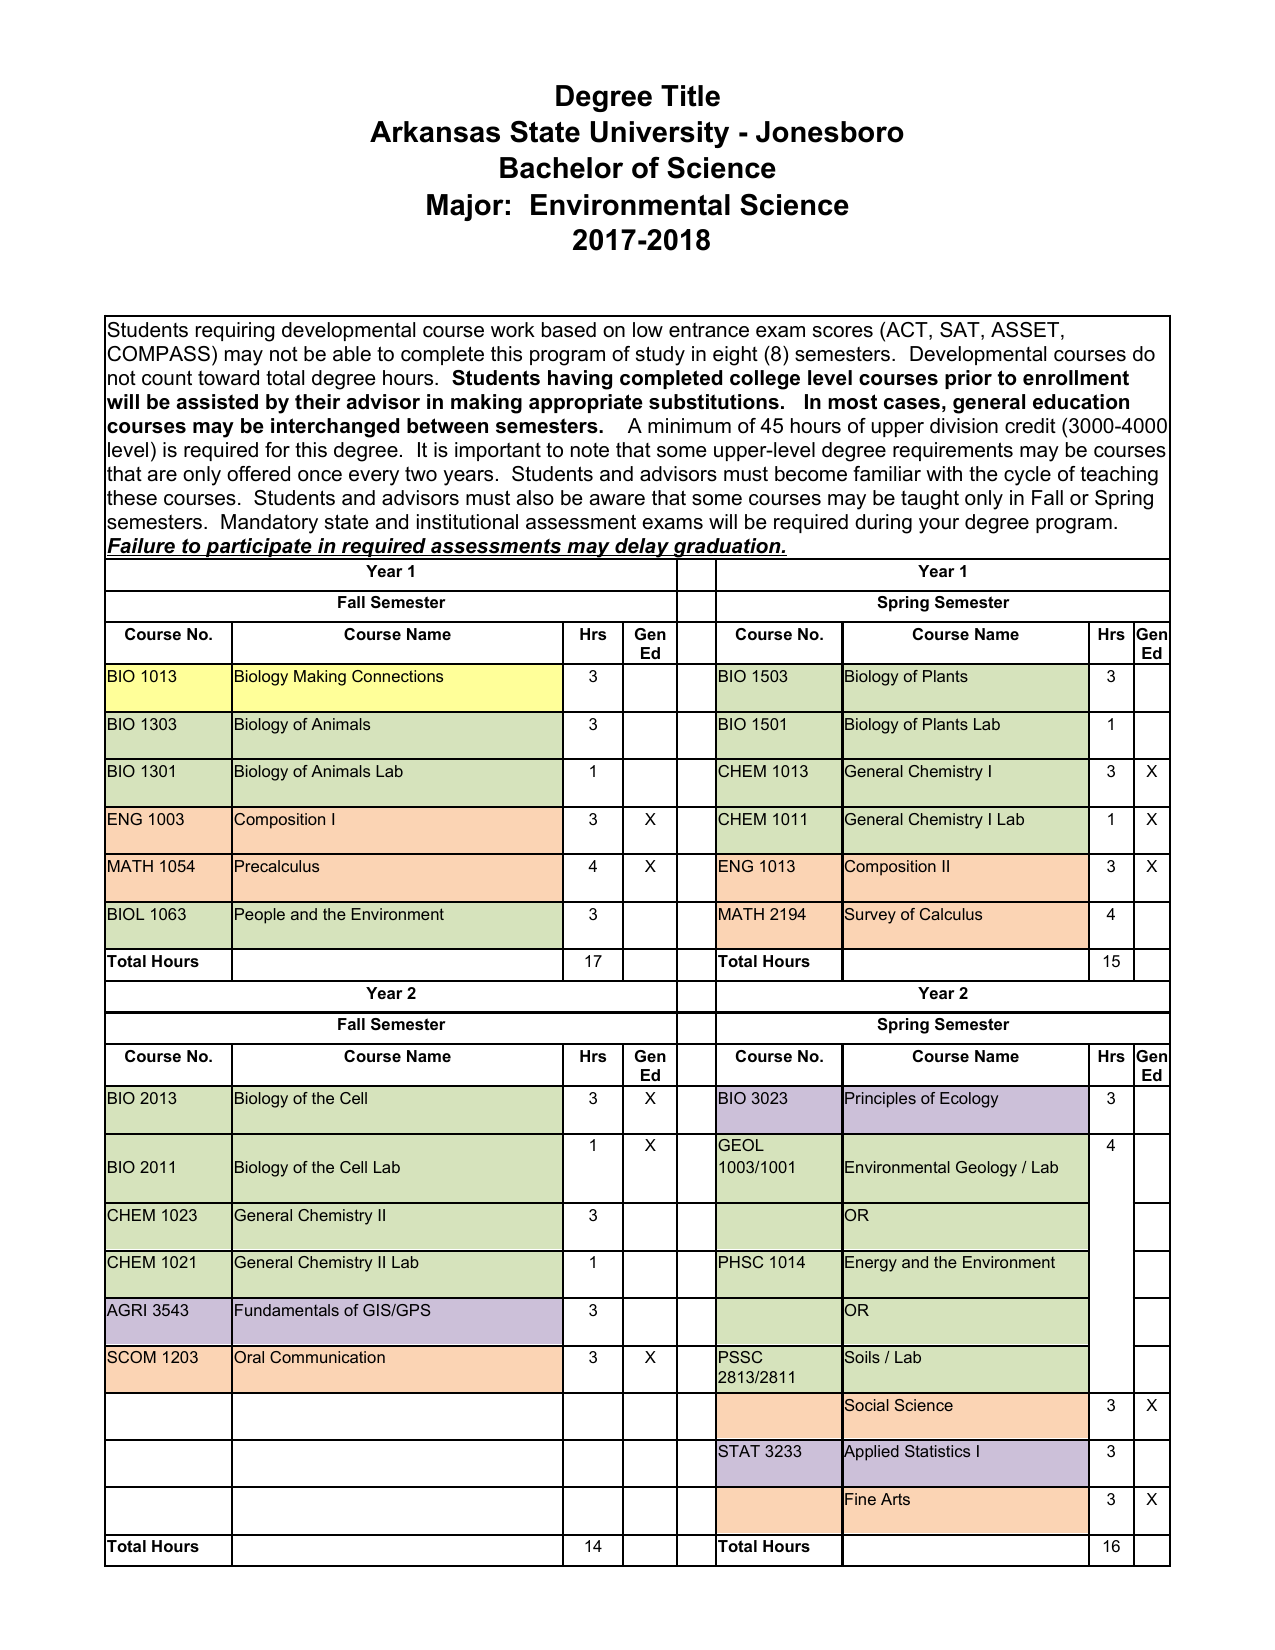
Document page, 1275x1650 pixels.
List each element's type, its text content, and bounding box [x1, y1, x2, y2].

table_cell Composition II [844, 855, 1088, 901]
table_cell [678, 1204, 715, 1249]
table_cell [106, 1441, 231, 1486]
table_cell [678, 592, 715, 621]
table_cell [678, 1252, 715, 1297]
table_cell 3 [1090, 760, 1133, 806]
table_cell 1 [564, 1135, 622, 1202]
table_cell [624, 1299, 676, 1344]
table_cell [1135, 1299, 1169, 1344]
table_cell 3 [1090, 665, 1133, 711]
table_cell Course No. [717, 1045, 841, 1085]
table_cell [678, 1394, 715, 1438]
table_cell Fine Arts [844, 1488, 1088, 1533]
table_cell Hrs [564, 1045, 622, 1085]
table_cell [678, 982, 715, 1011]
table_cell MATH 2194 [717, 903, 841, 948]
table_cell Energy and the Environment [844, 1252, 1088, 1297]
table_cell X [1135, 855, 1169, 901]
table_cell Course Name [233, 623, 562, 663]
table_cell [624, 1394, 676, 1438]
table_cell 3 [564, 903, 622, 948]
table_cell 3 [564, 1299, 622, 1344]
table_cell [624, 1536, 676, 1565]
table_cell Total Hours [717, 950, 841, 980]
table_cell Spring Semester [717, 1014, 1169, 1043]
table_cell Hrs [1090, 1045, 1133, 1085]
table_cell Oral Communication [233, 1347, 562, 1392]
table_cell X [624, 1135, 676, 1202]
table_cell Hrs [1090, 623, 1133, 663]
table_cell [233, 950, 562, 980]
table_header Degree Title [105, 75, 1170, 112]
table_cell Biology of Animals [233, 713, 562, 758]
table_cell 3 [1090, 1488, 1133, 1533]
table_cell [717, 1394, 841, 1438]
table_cell Gen Ed [1135, 1045, 1169, 1085]
table_cell Course No. [106, 1045, 231, 1085]
table_cell [1135, 1087, 1169, 1133]
table_cell [1135, 903, 1169, 948]
table_cell Biology Making Connections [233, 665, 562, 711]
table_cell [678, 903, 715, 948]
table_cell BIO 3023 [717, 1087, 841, 1133]
table_cell BIO 1503 [717, 665, 841, 711]
table_cell [844, 950, 1088, 980]
table_cell X [1135, 1488, 1169, 1533]
table_cell X [624, 855, 676, 901]
table_cell ENG 1003 [106, 808, 231, 853]
table_cell General Chemistry II Lab [233, 1252, 562, 1297]
table_cell [233, 1394, 562, 1438]
table_cell BIO 1501 [717, 713, 841, 758]
table_cell X [624, 808, 676, 853]
table_cell CHEM 1021 [106, 1252, 231, 1297]
table_cell Gen Ed [1135, 623, 1169, 663]
table_cell Hrs [564, 623, 622, 663]
table_cell [1135, 1135, 1169, 1202]
table_cell [624, 903, 676, 948]
table_cell General Chemistry II [233, 1204, 562, 1249]
table_cell 3 [564, 713, 622, 758]
table_cell [678, 1299, 715, 1344]
table_cell 3 [564, 1204, 622, 1249]
table_cell MATH 1054 [106, 855, 231, 901]
table_cell SCOM 1203 [106, 1347, 231, 1392]
table_cell Applied Statistics I [844, 1441, 1088, 1486]
table_cell Year 2 [717, 982, 1169, 1011]
table_cell Course Name [844, 1045, 1088, 1085]
table_cell GEOL 1003/1001 [717, 1135, 841, 1202]
table_cell [624, 760, 676, 806]
table_cell [1135, 1252, 1169, 1297]
table_cell [717, 1488, 841, 1533]
table_cell Fall Semester [106, 592, 676, 621]
table_cell [624, 1252, 676, 1297]
table_cell [678, 950, 715, 980]
table_cell ENG 1013 [717, 855, 841, 901]
table_cell Environmental Geology / Lab [844, 1135, 1088, 1202]
table_cell Arkansas State University - Jonesboro [105, 113, 1170, 149]
table_cell X [1135, 1394, 1169, 1438]
table_cell [1135, 1441, 1169, 1486]
table_cell [678, 665, 715, 711]
table_cell [624, 665, 676, 711]
table_cell Total Hours [106, 1536, 231, 1565]
table_cell X [1135, 760, 1169, 806]
table_cell AGRI 3543 [106, 1299, 231, 1344]
table_cell PSSC 2813/2811 [717, 1347, 841, 1392]
table_cell General Chemistry I Lab [844, 808, 1088, 853]
table_cell [624, 1441, 676, 1486]
table_cell [1135, 1536, 1169, 1565]
table_cell [564, 1441, 622, 1486]
table_cell Bachelor of Science [105, 149, 1170, 185]
table_cell Biology of the Cell Lab [233, 1135, 562, 1202]
table_cell Fall Semester [106, 1014, 676, 1043]
table_cell [1135, 1347, 1169, 1392]
table_cell Precalculus [233, 855, 562, 901]
table_cell Principles of Ecology [844, 1087, 1088, 1133]
table_cell BIOL 1063 [106, 903, 231, 948]
table_cell [678, 1087, 715, 1133]
table_cell 3 [564, 808, 622, 853]
table_cell [678, 808, 715, 853]
table_cell Biology of Plants [844, 665, 1088, 711]
table_cell BIO 2013 [106, 1087, 231, 1133]
table_cell BIO 2011 [106, 1135, 231, 1202]
table_cell [233, 1441, 562, 1486]
table_cell X [624, 1347, 676, 1392]
table_cell OR [844, 1299, 1088, 1344]
table_cell [624, 1488, 676, 1533]
table_cell 1 [564, 760, 622, 806]
table_cell [678, 855, 715, 901]
table_cell Soils / Lab [844, 1347, 1088, 1392]
table_cell 3 [1090, 1087, 1133, 1133]
table_cell [678, 1347, 715, 1392]
table_cell 17 [564, 950, 622, 980]
table_cell Social Science [844, 1394, 1088, 1438]
table_cell [678, 760, 715, 806]
table_cell [564, 1488, 622, 1533]
table_cell 3 [1090, 1394, 1133, 1438]
table_cell [678, 1488, 715, 1533]
table_cell CHEM 1013 [717, 760, 841, 806]
table_cell 1 [1090, 713, 1133, 758]
table_cell BIO 1013 [106, 665, 231, 711]
table_cell 3 [1090, 1441, 1133, 1486]
table_cell Composition I [233, 808, 562, 853]
table_cell 4 [1090, 903, 1133, 948]
table_cell Survey of Calculus [844, 903, 1088, 948]
table_cell 3 [564, 1087, 622, 1133]
table_cell CHEM 1023 [106, 1204, 231, 1249]
table_cell 2017-2018 [105, 222, 1170, 314]
table_cell 16 [1090, 1536, 1133, 1565]
table_cell [678, 1014, 715, 1043]
table_cell OR [844, 1204, 1088, 1249]
table_cell [233, 1536, 562, 1565]
table_cell [1135, 713, 1169, 758]
table_cell Year 1 [717, 560, 1169, 589]
table_cell [678, 1135, 715, 1202]
table_cell Gen Ed [624, 1045, 676, 1085]
table_cell Total Hours [106, 950, 231, 980]
table_cell Biology of the Cell [233, 1087, 562, 1133]
table_cell [678, 623, 715, 663]
table_cell 4 [564, 855, 622, 901]
table_cell 3 [1090, 855, 1133, 901]
table_cell [1135, 1204, 1169, 1249]
table_cell General Chemistry I [844, 760, 1088, 806]
table_cell [678, 560, 715, 589]
table_cell [624, 1204, 676, 1249]
table_cell 4 [1090, 1135, 1133, 1392]
table_cell [844, 1536, 1088, 1565]
table_cell [717, 1204, 841, 1249]
table_cell X [1135, 808, 1169, 853]
table_cell [564, 1394, 622, 1438]
table_cell Course Name [844, 623, 1088, 663]
table_cell [678, 713, 715, 758]
table_cell Students requiring developmental course work based on low entrance exam scores (ACT, SAT, ASSET, COMPASS) may not be able to complete this program of study in eight (8) semesters. Developmental courses do not count toward total degree hours. Students having completed college level courses prior to enrollment will be assisted by their advisor in making appropriate substitutions. In most cases, general education courses may be interchanged between semesters. A minimum of 45 hours of upper division credit (3000-4000 level) is required for this degree. It is important to note that some upper-level degree requirements may be courses that are only offered once every two years. Students and advisors must become familiar with the cycle of teaching these courses. Students and advisors must also be aware that some courses may be taught only in Fall or Spring semesters. Mandatory state and institutional assessment exams will be required during your degree program. Failure to participate in required assessments may delay graduation. [106, 317, 1169, 558]
table_cell Total Hours [717, 1536, 841, 1565]
table_cell CHEM 1011 [717, 808, 841, 853]
table_cell People and the Environment [233, 903, 562, 948]
table_cell [624, 950, 676, 980]
table_cell [106, 1488, 231, 1533]
table_cell Spring Semester [717, 592, 1169, 621]
table_cell 14 [564, 1536, 622, 1565]
table_cell Major: Environmental Science [105, 185, 1170, 222]
table_cell [624, 713, 676, 758]
table_cell Gen Ed [624, 623, 676, 663]
table_cell STAT 3233 [717, 1441, 841, 1486]
table_cell X [624, 1087, 676, 1133]
table_cell Biology of Animals Lab [233, 760, 562, 806]
table_cell Year 2 [106, 982, 676, 1011]
table_cell 3 [564, 665, 622, 711]
table_cell [717, 1299, 841, 1344]
table_cell [1135, 665, 1169, 711]
table_cell [233, 1488, 562, 1533]
table_cell PHSC 1014 [717, 1252, 841, 1297]
table_cell [106, 1394, 231, 1438]
table_cell [678, 1441, 715, 1486]
table_cell Course No. [717, 623, 841, 663]
table_cell Year 1 [106, 560, 676, 589]
table_cell 1 [1090, 808, 1133, 853]
table_cell [678, 1045, 715, 1085]
table_cell [678, 1536, 715, 1565]
table_cell 1 [564, 1252, 622, 1297]
table_cell BIO 1301 [106, 760, 231, 806]
table_cell BIO 1303 [106, 713, 231, 758]
table_cell 3 [564, 1347, 622, 1392]
table_cell Biology of Plants Lab [844, 713, 1088, 758]
table_cell [1135, 950, 1169, 980]
table_cell Course No. [106, 623, 231, 663]
table_cell 15 [1090, 950, 1133, 980]
table_cell Fundamentals of GIS/GPS [233, 1299, 562, 1344]
table_cell Course Name [233, 1045, 562, 1085]
